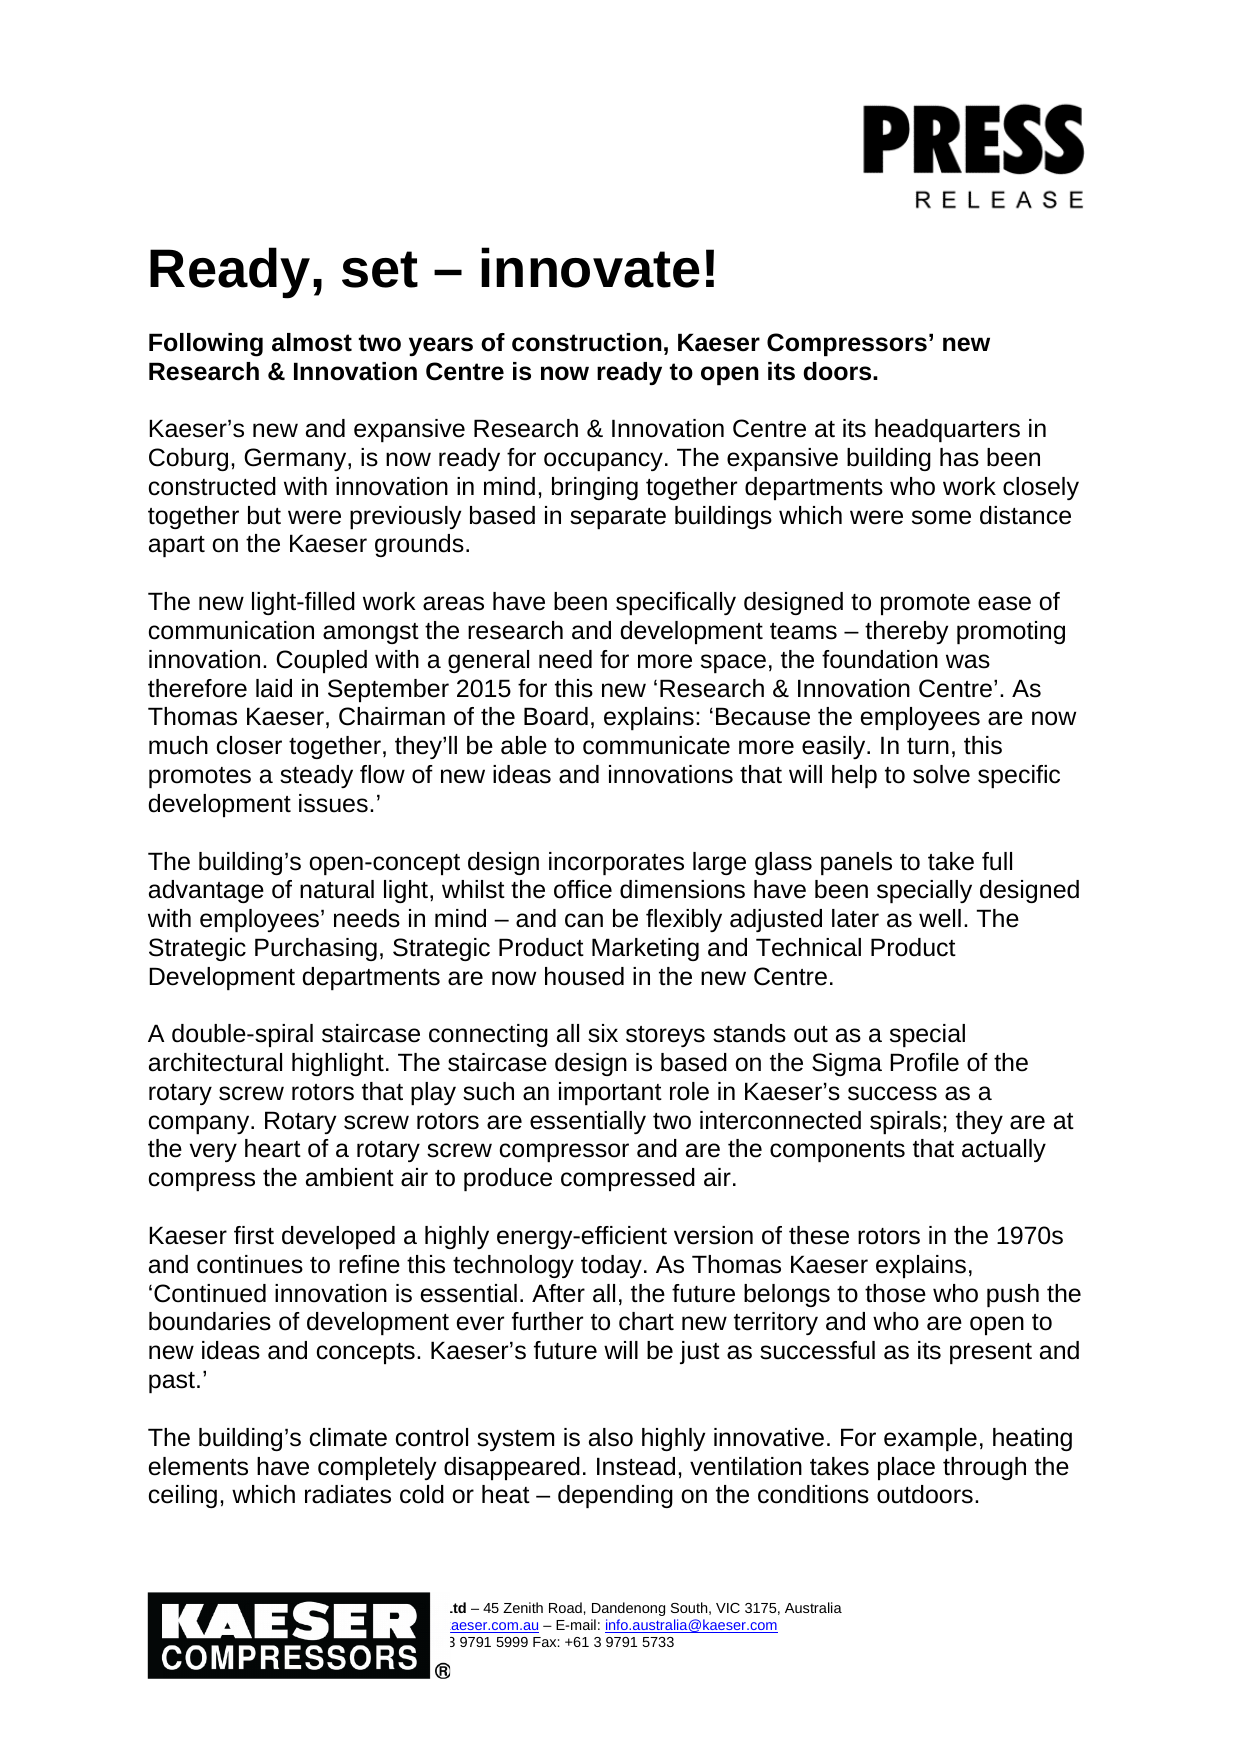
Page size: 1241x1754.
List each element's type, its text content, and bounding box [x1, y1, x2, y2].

text Kaeser’s new and expansive Research & Innovation Centre at its headquarters in Coburg, Germany, is now ready for occupancy. The expansive building has been constructed with innovation in mind, bringing together departments who work closely together but were previously based in separate buildings which were some distance apart on the Kaeser grounds. [148, 414, 1092, 558]
text A double-spiral staircase connecting all six storeys stands out as a special architectural highlight. The staircase design is based on the Sigma Profile of the rotary screw rotors that play such an important role in Kaeser’s success as a company. Rotary screw rotors are essentially two interconnected spirals; they are at the very heart of a rotary screw compressor and are the components that actually compress the ambient air to produce compressed air. [148, 1019, 1092, 1192]
text Ready, set – innovate! [148, 236, 1092, 298]
text The building’s open-concept design incorporates large glass panels to take full advantage of natural light, whilst the office dimensions have been specially designed with employees’ needs in mind – and can be flexibly adjusted later as well. The Strategic Purchasing, Strategic Product Marketing and Technical Product Development departments are now housed in the new Centre. [148, 846, 1092, 990]
picture [147, 1592, 451, 1679]
text Kaeser first developed a highly energy-efficient version of these rotors in the 1970s and continues to refine this technology today. As Thomas Kaeser explains, ‘Continued innovation is essential. After all, the future belongs to those who push the boundaries of development ever further to chart new territory and who are open to new ideas and concepts. Kaeser’s future will be just as successful as its present and past.’ [148, 1221, 1092, 1393]
picture [849, 81, 1149, 229]
text The building’s climate control system is also highly innovative. For example, heating elements have completely disappeared. Instead, ventilation takes place through the ceiling, which radiates cold or heat – depending on the conditions outdoors. [148, 1423, 1092, 1509]
text Following almost two years of construction, Kaeser Compressors’ new Research & Innovation Centre is now ready to open its doors. [148, 328, 1092, 385]
text The new light-filled work areas have been specifically designed to promote ease of communication amongst the research and development teams – thereby promoting innovation. Coupled with a general need for more space, the foundation was therefore laid in September 2015 for this new ‘Research & Innovation Centre’. As Thomas Kaeser, Chairman of the Board, explains: ‘Because the employees are now much closer together, they’ll be able to communicate more easily. In turn, this promotes a steady flow of new ideas and innovations that will help to solve specific development issues.’ [148, 587, 1092, 817]
